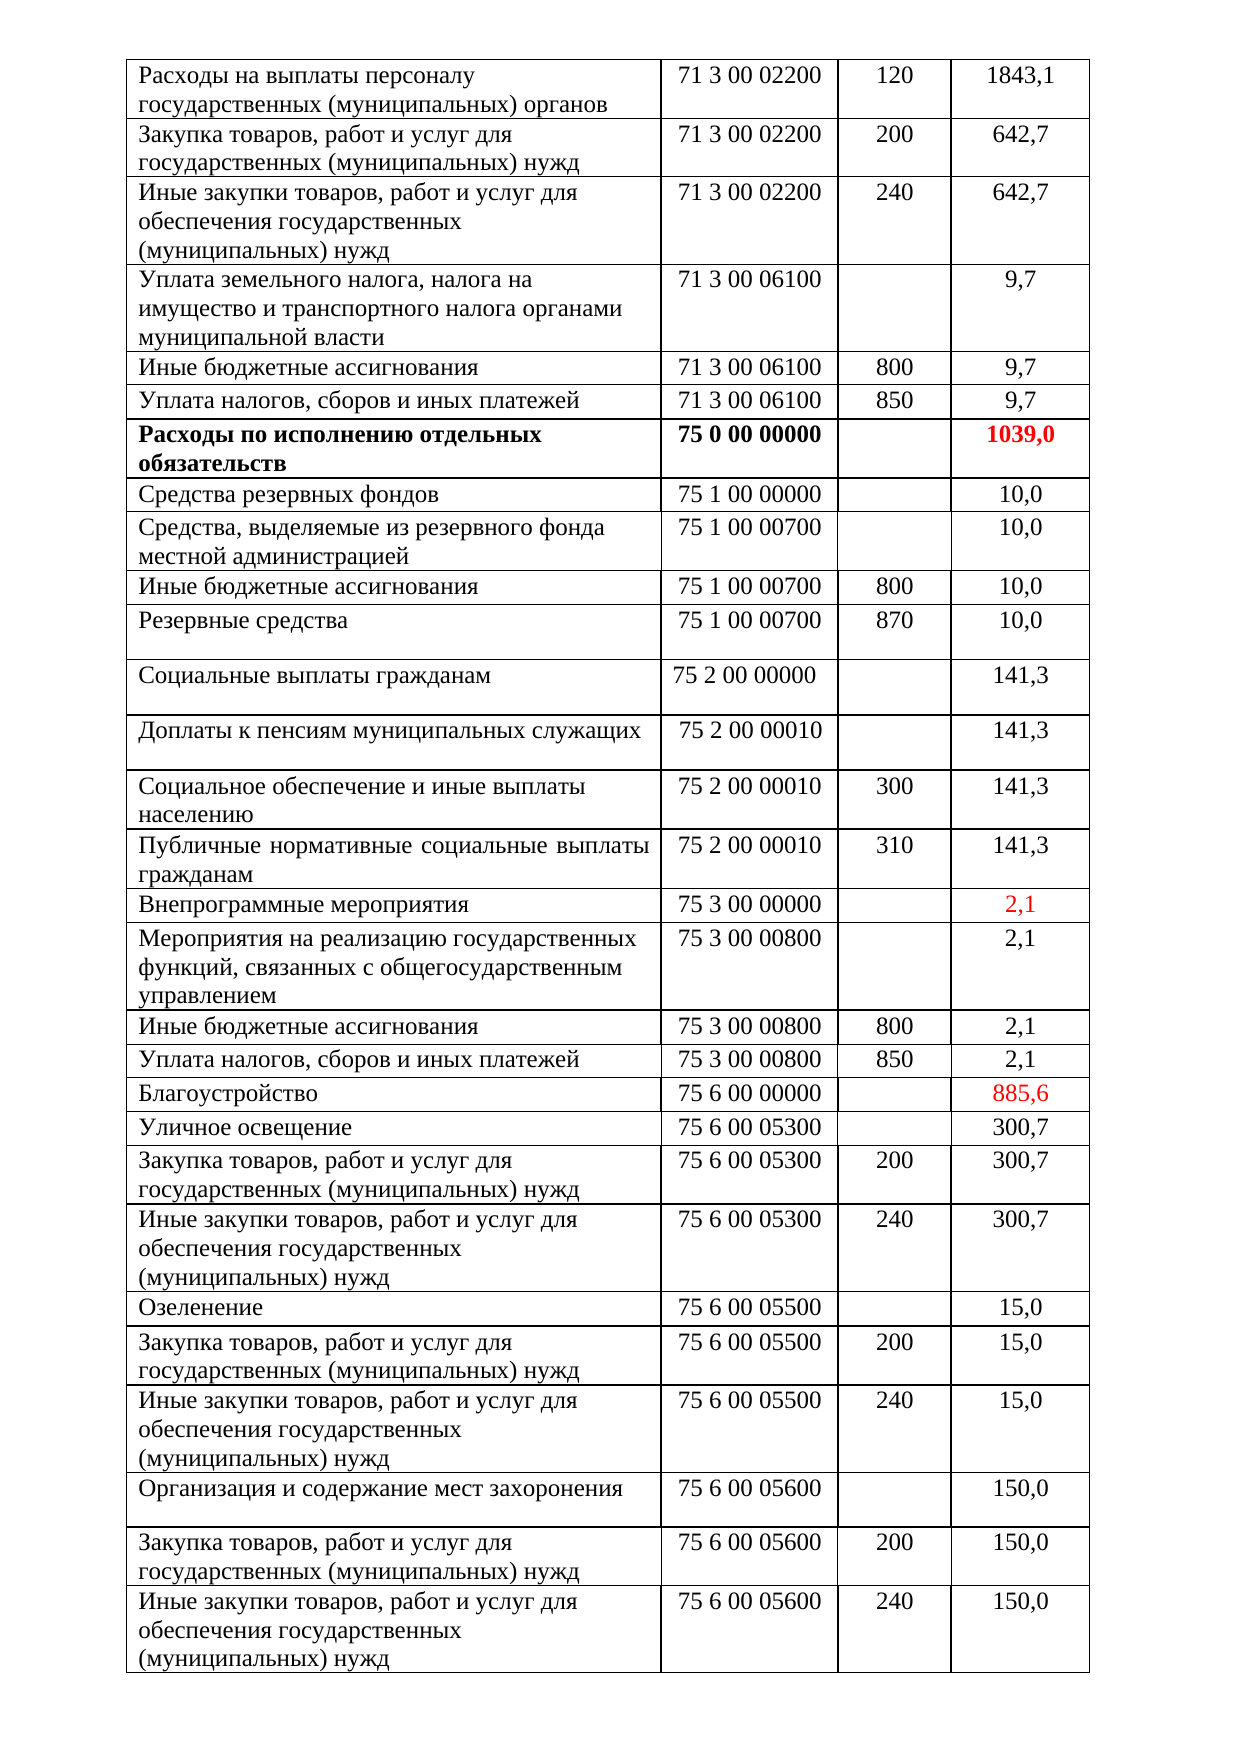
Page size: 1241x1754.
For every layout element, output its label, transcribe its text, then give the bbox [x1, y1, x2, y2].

table_cell 9,7 [952, 265, 1089, 351]
table_cell Уплата налогов, сборов и иных платежей [127, 1045, 661, 1077]
table_cell [839, 660, 950, 714]
table_cell 75 3 00 00800 [662, 1045, 837, 1077]
table_cell 800 [839, 1011, 950, 1043]
table_cell Средства, выделяемые из резервного фонда местной администрацией [127, 512, 661, 570]
table_cell 120 [839, 60, 950, 118]
table_cell 75 6 00 05500 [662, 1386, 837, 1472]
table_cell 75 2 00 00010 [662, 830, 837, 887]
table_cell 141,3 [952, 830, 1089, 887]
table_cell 1039,0 [952, 420, 1089, 477]
table_cell 850 [838, 1045, 951, 1077]
table_cell 75 2 00 00010 [662, 771, 837, 828]
table_cell 300,7 [952, 1112, 1089, 1144]
table_cell 141,3 [952, 660, 1089, 714]
table_cell 15,0 [952, 1327, 1089, 1384]
table_cell 75 6 00 05300 [662, 1205, 837, 1291]
table_cell 200 [839, 119, 950, 176]
table_cell [839, 1292, 950, 1325]
table_cell 2,1 [952, 1045, 1089, 1077]
table_cell 200 [839, 1146, 950, 1203]
table_cell [839, 923, 950, 1009]
table_cell 71 3 00 02200 [662, 60, 837, 118]
table_cell 150,0 [952, 1586, 1089, 1672]
table_cell 642,7 [952, 119, 1089, 176]
table_cell Публичные нормативные социальные выплаты гражданам [127, 830, 660, 887]
table_cell 15,0 [952, 1386, 1089, 1472]
table_cell 75 1 00 00700 [662, 512, 837, 570]
table_cell [839, 1078, 950, 1111]
table_cell 75 6 00 05600 [662, 1586, 837, 1672]
table_cell 75 6 00 05500 [662, 1292, 837, 1325]
table_cell [839, 889, 950, 922]
table_cell [839, 1473, 950, 1526]
table_cell Закупка товаров, работ и услуг для государственных (муниципальных) нужд [127, 1146, 660, 1203]
table_cell 310 [839, 830, 950, 887]
table_cell 75 6 00 05600 [662, 1473, 837, 1526]
table_cell Иные бюджетные ассигнования [127, 571, 660, 603]
table_cell Благоустройство [127, 1078, 660, 1111]
table_cell 870 [839, 605, 950, 658]
table_cell 71 3 00 02200 [662, 177, 837, 263]
table_cell 150,0 [952, 1473, 1089, 1526]
table_cell 885,6 [952, 1078, 1089, 1111]
table_cell 300,7 [952, 1146, 1089, 1203]
table_cell Уплата налогов, сборов и иных платежей [127, 385, 660, 418]
table_cell 75 3 00 00800 [662, 923, 837, 1009]
table_cell 200 [839, 1327, 950, 1384]
table_cell [838, 1112, 951, 1144]
table_cell Закупка товаров, работ и услуг для государственных (муниципальных) нужд [127, 119, 660, 176]
table_cell 71 3 00 06100 [662, 352, 837, 384]
table_cell [838, 512, 951, 570]
table_cell 300,7 [952, 1205, 1089, 1291]
table_cell 10,0 [952, 512, 1089, 570]
table_cell 75 1 00 00700 [662, 605, 837, 658]
table_cell 10,0 [952, 605, 1089, 658]
table_cell 800 [839, 352, 950, 384]
table_cell 150,0 [952, 1528, 1089, 1585]
table_cell 75 1 00 00700 [662, 571, 837, 603]
table_cell 15,0 [952, 1292, 1089, 1325]
table_cell [839, 716, 950, 769]
table_cell Иные бюджетные ассигнования [127, 1011, 660, 1043]
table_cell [127, 1586, 660, 1672]
table_cell [839, 420, 950, 477]
table_cell 2,1 [952, 889, 1089, 922]
table_cell 75 6 00 00000 [662, 1078, 837, 1111]
table_cell 75 2 00 00010 [662, 716, 837, 769]
table_cell 1843,1 [952, 60, 1089, 118]
table_cell 240 [839, 1586, 950, 1672]
table_cell Средства резервных фондов [127, 479, 660, 511]
table_cell 71 3 00 06100 [662, 385, 837, 418]
table_cell 2,1 [952, 1011, 1089, 1043]
table_cell 75 2 00 00000 [662, 660, 837, 714]
table_cell Организация и содержание мест захоронения [127, 1473, 660, 1526]
table_cell Резервные средства [127, 605, 660, 658]
table_cell Расходы по исполнению отдельных обязательств [127, 420, 660, 477]
table_cell 240 [839, 1386, 950, 1472]
table_cell 10,0 [952, 571, 1089, 603]
table_cell 240 [839, 177, 950, 263]
table_cell 71 3 00 06100 [662, 265, 837, 351]
table_cell 75 3 00 00800 [662, 1011, 837, 1043]
table_cell 75 1 00 00000 [662, 479, 837, 511]
table_cell 850 [839, 385, 950, 418]
table_cell 75 3 00 00000 [662, 889, 837, 922]
table_cell Внепрограммные мероприятия [127, 889, 660, 922]
table_cell 642,7 [952, 177, 1089, 263]
table_cell 75 6 00 05500 [662, 1327, 837, 1384]
table_cell 300 [839, 771, 950, 828]
table_cell 800 [839, 571, 950, 603]
table_cell Социальные выплаты гражданам [127, 660, 660, 714]
table_cell 10,0 [952, 479, 1089, 511]
table_cell Озеленение [127, 1292, 660, 1325]
table_cell Мероприятия на реализацию государственных функций, связанных с общегосударственным управлением [127, 923, 660, 1009]
table_cell 75 6 00 05300 [662, 1112, 837, 1144]
table_cell 200 [838, 1528, 951, 1585]
table_cell Расходы на выплаты персоналу государственных (муниципальных) органов [127, 60, 660, 118]
table_cell 75 6 00 05300 [662, 1146, 837, 1203]
table_cell Уплата земельного налога, налога на имущество и транспортного налога органами муниципальной власти [127, 265, 660, 351]
table_cell [839, 479, 950, 511]
table_cell 75 0 00 00000 [662, 420, 837, 477]
table_cell Уличное освещение [127, 1112, 661, 1144]
table_cell 9,7 [952, 385, 1089, 418]
table_cell 141,3 [952, 771, 1089, 828]
table_cell 71 3 00 02200 [662, 119, 837, 176]
table_cell [839, 265, 950, 351]
table_cell 2,1 [952, 923, 1089, 1009]
table_cell Иные закупки товаров, работ и услуг для обеспечения государственных (муниципальных) нужд [127, 177, 660, 263]
table_cell Закупка товаров, работ и услуг для государственных (муниципальных) нужд [127, 1327, 660, 1384]
table_cell Иные закупки товаров, работ и услуг для обеспечения государственных (муниципальных) нужд [127, 1386, 660, 1472]
table_cell 141,3 [952, 716, 1089, 769]
table_cell Иные бюджетные ассигнования [127, 352, 660, 384]
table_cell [127, 1528, 661, 1585]
table_cell 240 [839, 1205, 950, 1291]
table_cell Иные закупки товаров, работ и услуг для обеспечения государственных (муниципальных) нужд [127, 1205, 660, 1291]
table_cell Доплаты к пенсиям муниципальных служащих [127, 716, 660, 769]
table_cell 75 6 00 05600 [662, 1528, 837, 1585]
table_cell Социальное обеспечение и иные выплаты населению [127, 771, 660, 828]
table_cell 9,7 [952, 352, 1089, 384]
